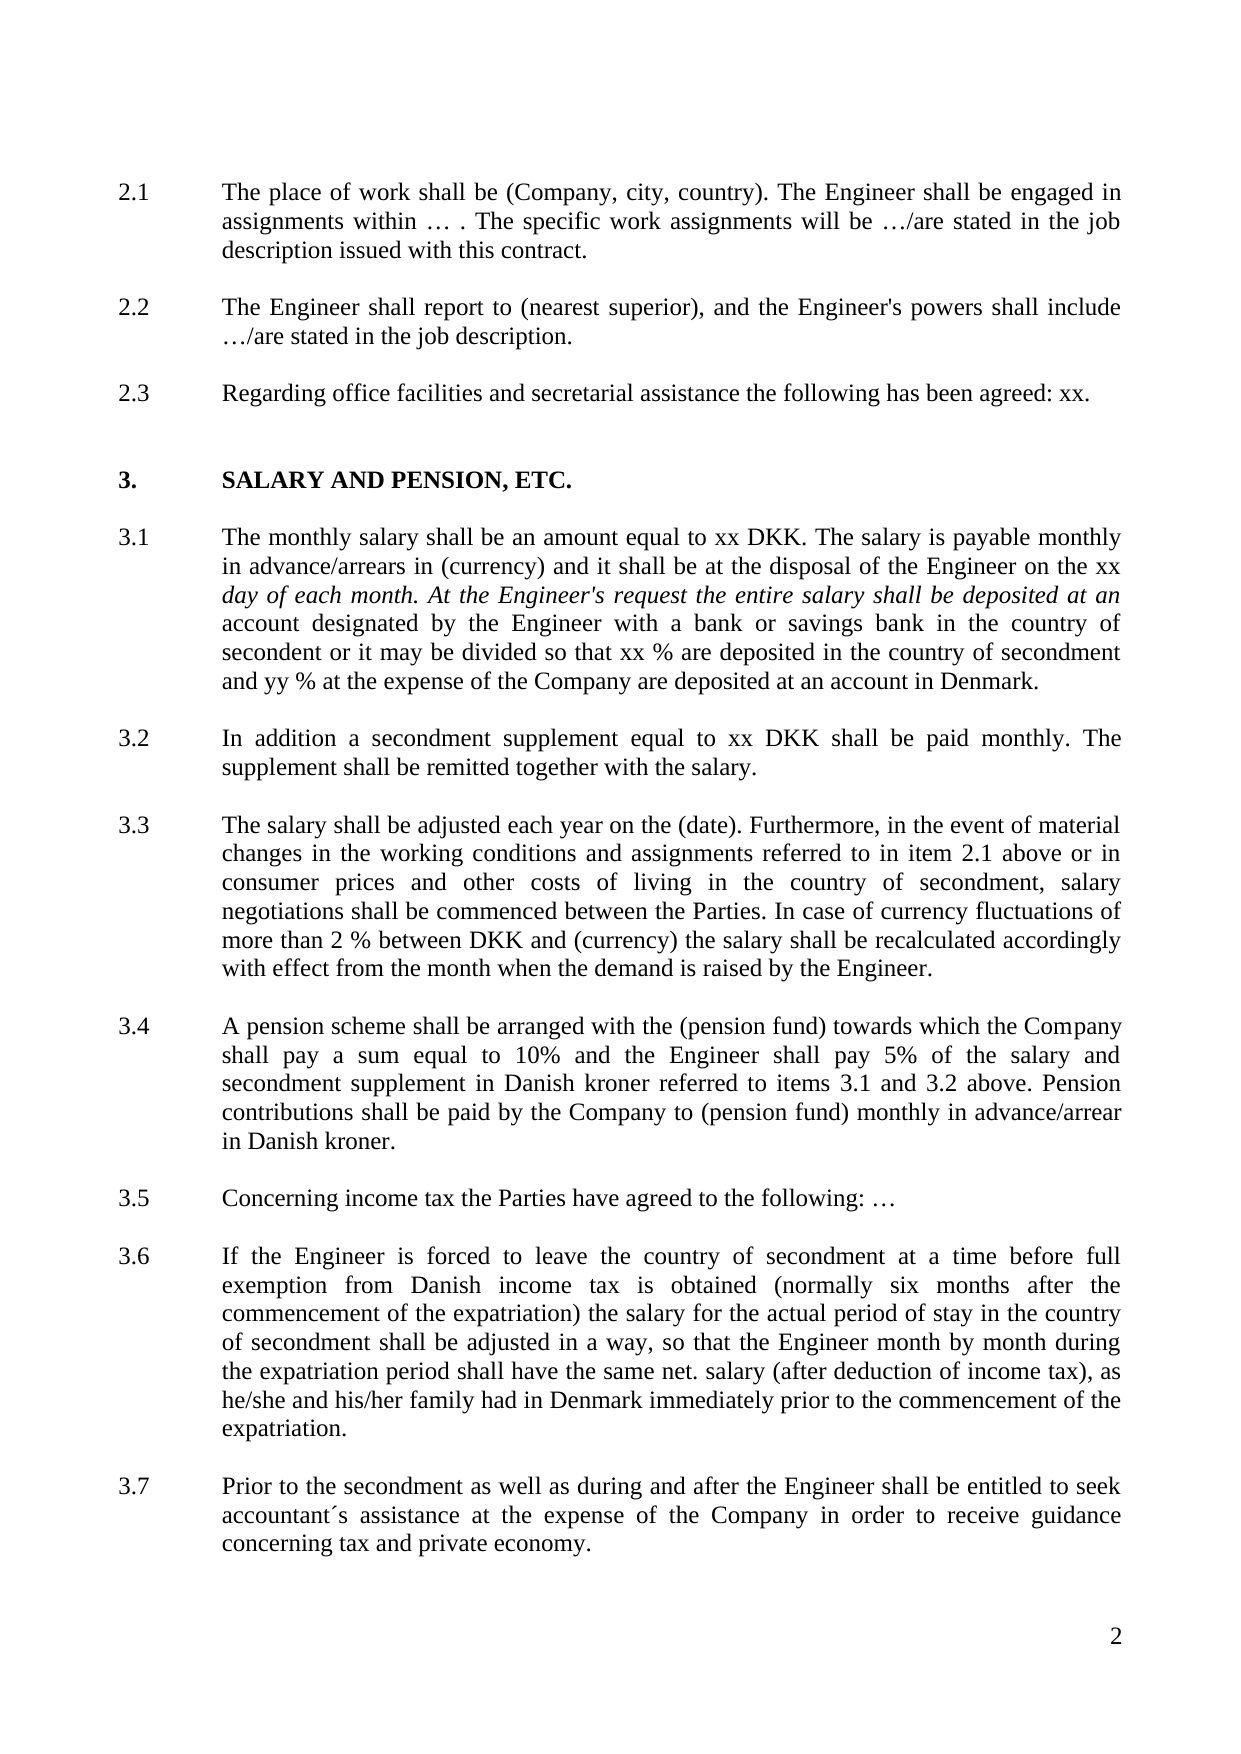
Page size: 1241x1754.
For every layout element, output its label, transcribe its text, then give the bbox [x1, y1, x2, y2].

text 2.2 The Engineer shall report to (nearest superior), and the Engineer's powers shall include …/are stated in the job description. [118, 292, 1122, 350]
text 3. Salary and pension, etc. [118, 465, 1122, 493]
text 3.2 In addition a secondment supplement equal to xx DKK shall be paid monthly. The supplement shall be remitted together with the salary. [118, 723, 1122, 781]
text 2.3 Regarding office facilities and secretarial assistance the following has been agreed: xx. [118, 378, 1122, 407]
text 3.3 The salary shall be adjusted each year on the (date). Furthermore, in the event of material changes in the working conditions and assignments referred to in item 2.1 above or in consumer prices and other costs of living in the country of secondment, salary negotiations shall be commenced between the Parties. In case of currency fluctuations of more than 2 % between DKK and (currency) the salary shall be recalculated accordingly with effect from the month when the demand is raised by the Engineer. [118, 810, 1122, 982]
text 3.1 The monthly salary shall be an amount equal to xx DKK. The salary is payable monthly in advance/arrears in (currency) and it shall be at the disposal of the Engineer on the xx day of each month. At the Engineer's request the entire salary shall be deposited at an account designated by the Engineer with a bank or savings bank in the country of secondent or it may be divided so that xx % are deposited in the country of secondment and yy % at the expense of the Company are deposited at an account in Denmark. [118, 522, 1122, 695]
text 3.5 Concerning income tax the Parties have agreed to the following: … [118, 1183, 1122, 1212]
text 3.4 A pension scheme shall be arranged with the (pension fund) towards which the Company shall pay a sum equal to 10% and the Engineer shall pay 5% of the salary and secondment supplement in Danish kroner referred to items 3.1 and 3.2 above. Pension contributions shall be paid by the Company to (pension fund) monthly in advance/arrear in Danish kroner. [118, 1011, 1122, 1155]
text 3.6 If the Engineer is forced to leave the country of secondment at a time before full exemption from Danish income tax is obtained (normally six months after the commencement of the expatriation) the salary for the actual period of stay in the country of secondment shall be adjusted in a way, so that the Engineer month by month during the expatriation period shall have the same net. salary (after deduction of income tax), as he/she and his/her family had in Denmark immediately prior to the commencement of the expatriation. [118, 1241, 1122, 1442]
text 3.7 Prior to the secondment as well as during and after the Engineer shall be entitled to seek accountant´s assistance at the expense of the Company in order to receive guidance concerning tax and private economy. [118, 1471, 1122, 1557]
text 2.1 The place of work shall be (Company, city, country). The Engineer shall be engaged in assignments within … . The specific work assignments will be …/are stated in the job description issued with this contract. [118, 177, 1122, 263]
